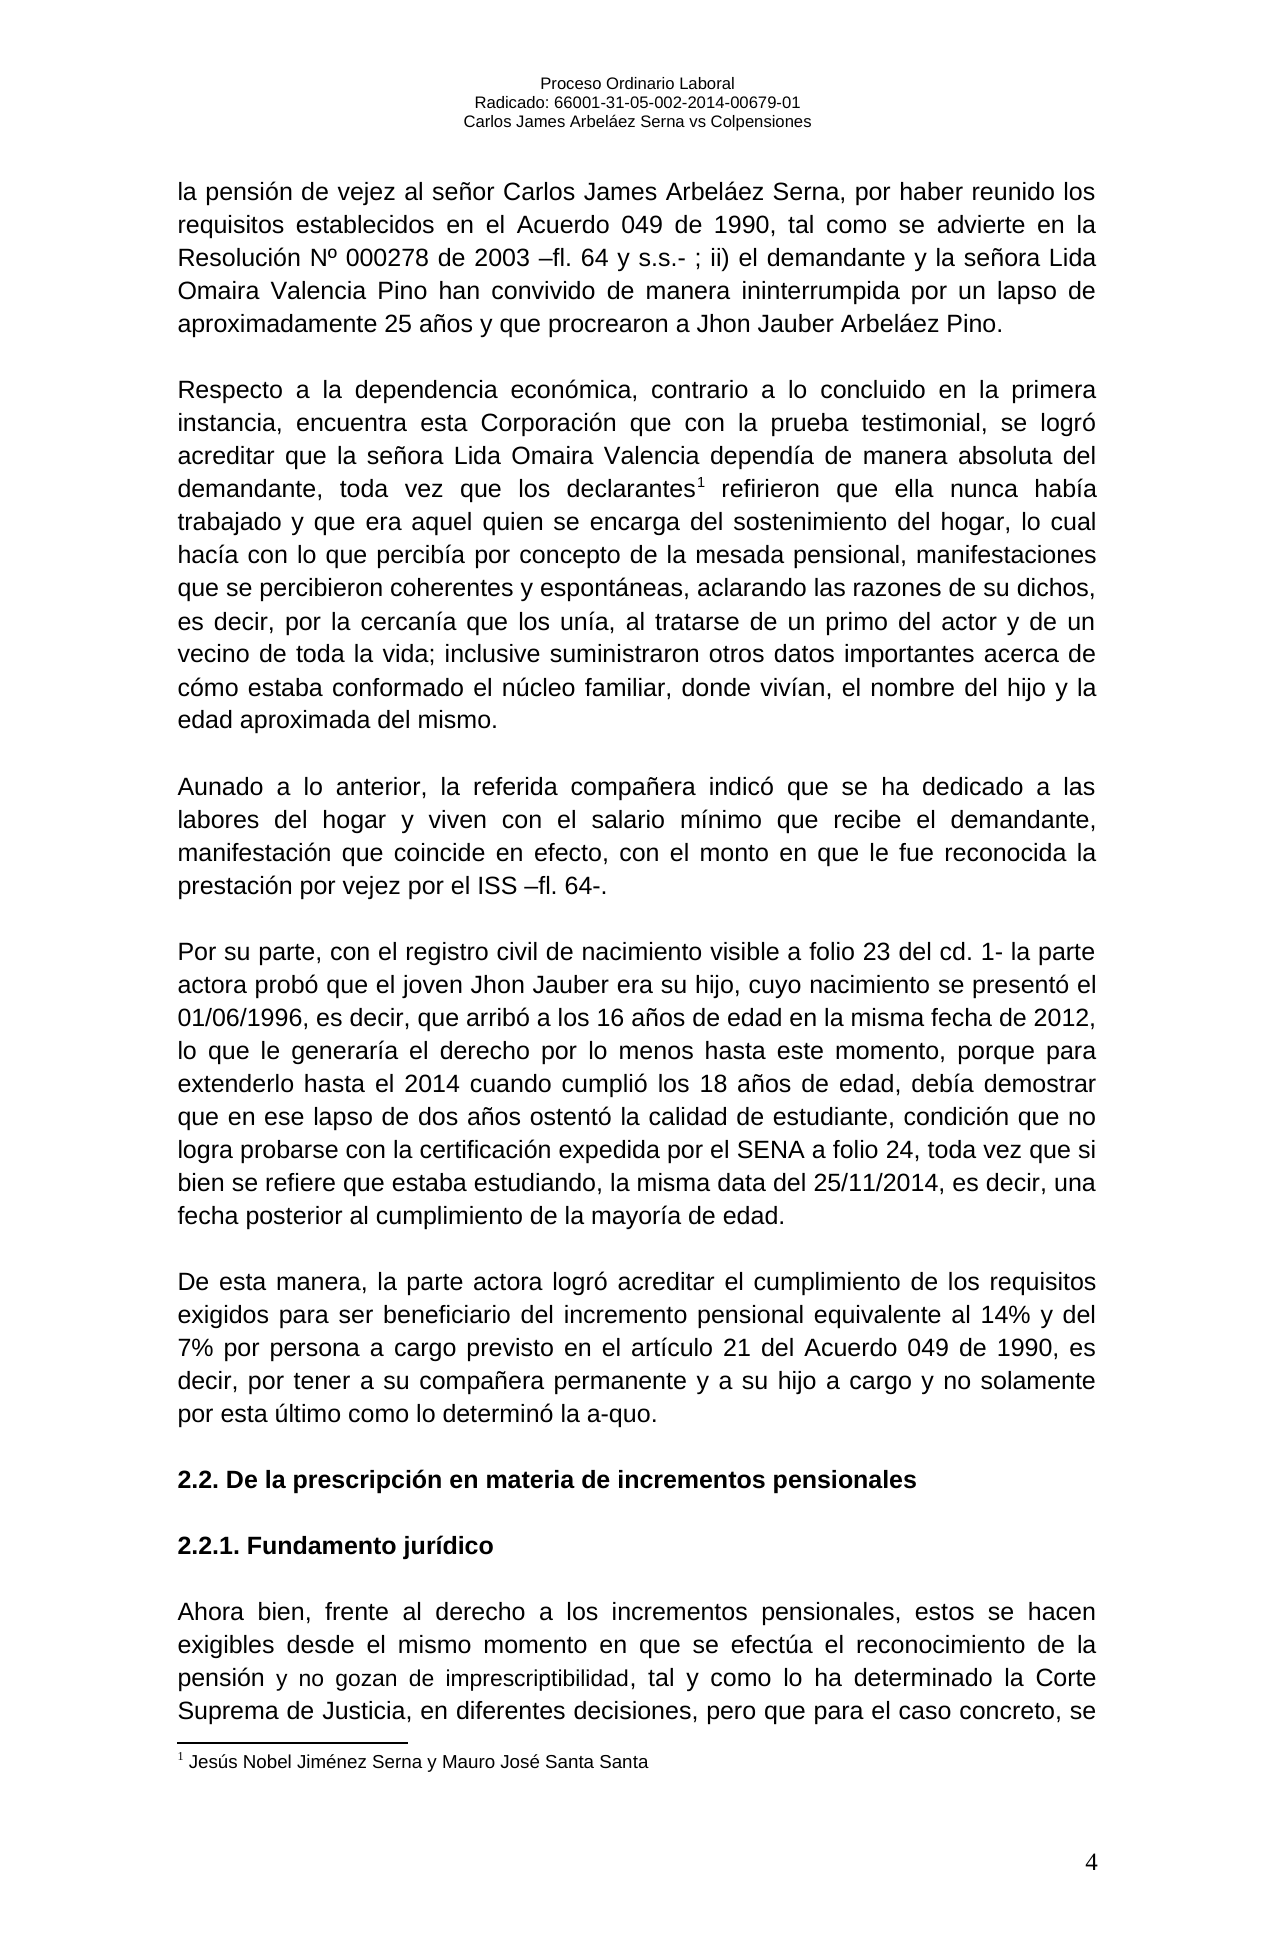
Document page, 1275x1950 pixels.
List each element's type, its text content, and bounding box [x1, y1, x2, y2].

text Por su parte, con el registro civil de nacimiento visible a folio 23 del cd. 1- la parte actora probó que el joven Jhon Jauber era su hijo, cuyo nacimiento se presentó el 01/06/1996, es decir, que arribó a los 16 años de edad en la misma fecha de 2012, lo que le generaría el derecho por lo menos hasta este momento, porque para extenderlo hasta el 2014 cuando cumplió los 18 años de edad, debía demostrar que en ese lapso de dos años ostentó la calidad de estudiante, condición que no logra probarse con la certificación expedida por el SENA a folio 24, toda vez que si bien se refiere que estaba estudiando, la misma data del 25/11/2014, es decir, una fecha posterior al cumplimiento de la mayoría de edad. [177, 937, 1098, 1229]
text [177, 177, 1098, 338]
text 2.2.1. Fundamento jurídico [177, 1531, 1098, 1560]
text 2.2. De la prescripción en materia de incrementos pensionales [177, 1465, 1098, 1494]
text Respecto a la dependencia económica, contrario a lo concluido en la primera instancia, encuentra esta Corporación que con la prueba testimonial, se logró acreditar que la señora Lida Omaira Valencia dependía de manera absoluta del demandante, toda vez que los declarantes refirieron que ella nunca había trabajado y que era aquel quien se encarga del sostenimiento del hogar, lo cual hacía con lo que percibía por concepto de la mesada pensional, manifestaciones que se percibieron coherentes y espontáneas, aclarando las razones de su dichos, es decir, por la cercanía que los unía, al tratarse de un primo del actor y de un vecino de toda la vida; inclusive suministraron otros datos importantes acerca de cómo estaba conformado el núcleo familiar, donde vivían, el nombre del hijo y la edad aproximada del mismo. [177, 375, 1098, 734]
text De esta manera, la parte actora logró acreditar el cumplimiento de los requisitos exigidos para ser beneficiario del incremento pensional equivalente al 14% y del 7% por persona a cargo previsto en el artículo 21 del Acuerdo 049 de 1990, es decir, por tener a su compañera permanente y a su hijo a cargo y no solamente por esta último como lo determinó la a-quo. [177, 1267, 1098, 1428]
text Aunado a lo anterior, la referida compañera indicó que se ha dedicado a las labores del hogar y viven con el salario mínimo que recibe el demandante, manifestación que coincide en efecto, con el monto en que le fue reconocida la prestación por vejez por el ISS –fl. 64-. [177, 772, 1098, 899]
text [177, 1597, 1098, 1725]
